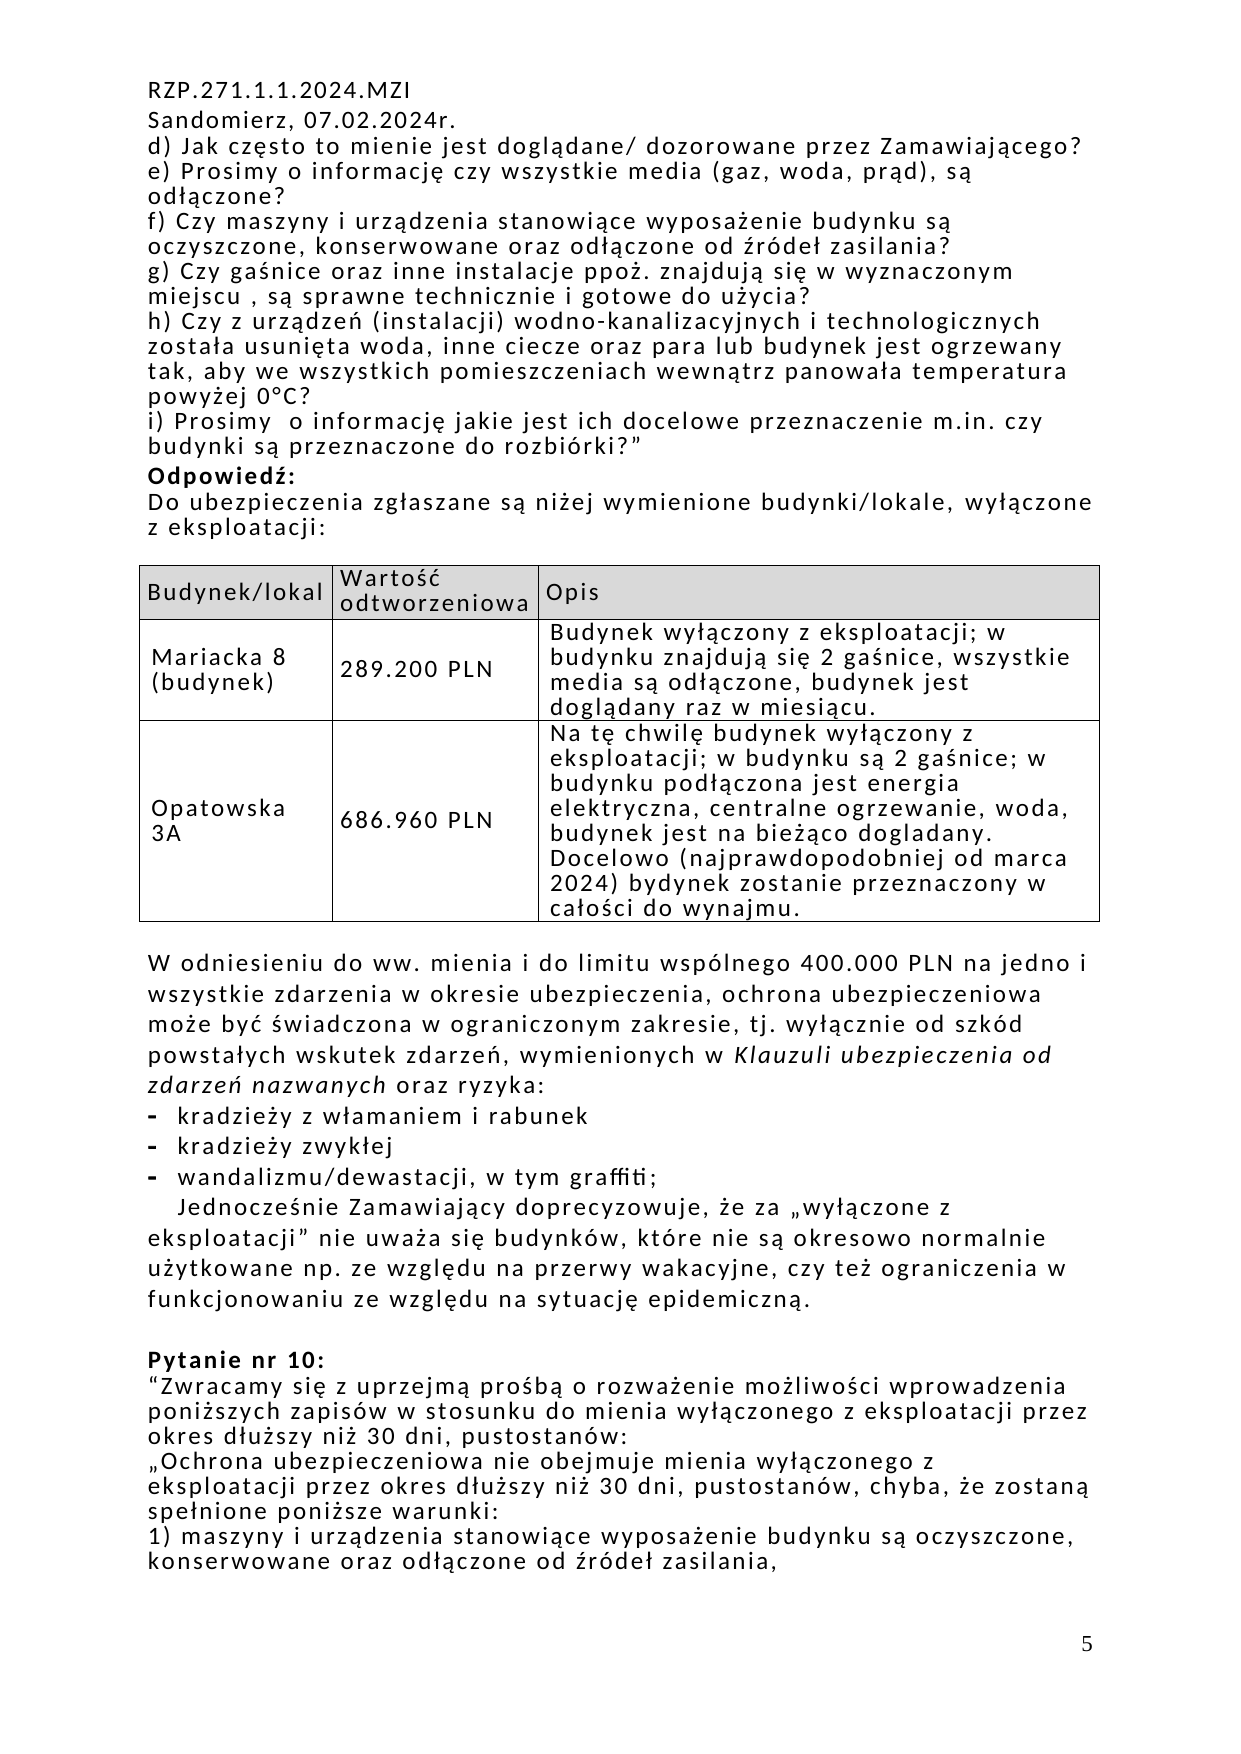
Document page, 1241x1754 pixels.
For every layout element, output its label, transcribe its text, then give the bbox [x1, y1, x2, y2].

list kradzieży z włamaniem i rabunek [148, 1100, 1093, 1130]
text h) Czy z urządzeń (instalacji) wodno-kanalizacyjnych i technologicznych została usunięta woda, inne ciecze oraz para lub budynek jest ogrzewany tak, aby we wszystkich pomieszczeniach wewnątrz panowała temperatura powyżej 0°C? [148, 310, 1093, 410]
table_cell Na tę chwilę budynek wyłączony z eksploatacji; w budynku są 2 gaśnice; w budynku podłączona jest energia elektryczna, centralne ogrzewanie, woda, budynek jest na bieżąco dogladany. Docelowo (najprawdopodobniej od marca 2024) bydynek zostanie przeznaczony w całości do wynajmu. [539, 721, 1099, 921]
list Do ubezpieczenia zgłaszane są niżej wymienione budynki/lokale, wyłączone z eksploatacji: [148, 490, 1093, 540]
text „Ochrona ubezpieczeniowa nie obejmuje mienia wyłączonego z eksploatacji przez okres dłuższy niż 30 dni, pustostanów, chyba, że zostaną spełnione poniższe warunki: [148, 1449, 1093, 1524]
table_cell Mariacka 8 (budynek) [140, 620, 332, 720]
table_cell Budynek wyłączony z eksploatacji; w budynku znajdują się 2 gaśnice, wszystkie media są odłączone, budynek jest doglądany raz w miesiącu. [539, 620, 1099, 720]
text g) Czy gaśnice oraz inne instalacje ppoż. znajdują się w wyznaczonym miejscu , są sprawne technicznie i gotowe do użycia? [148, 260, 1093, 310]
table_cell 289.200 PLN [333, 620, 538, 720]
table_cell 686.960 PLN [333, 721, 538, 921]
text “Zwracamy się z uprzejmą prośbą o rozważenie możliwości wprowadzenia poniższych zapisów w stosunku do mienia wyłączonego z eksploatacji przez okres dłuższy niż 30 dni, pustostanów: [148, 1374, 1093, 1449]
text W odniesieniu do ww. mienia i do limitu wspólnego 400.000 PLN na jedno i wszystkie zdarzenia w okresie ubezpieczenia, ochrona ubezpieczeniowa może być świadczona w ograniczonym zakresie, tj. wyłącznie od szkód powstałych wskutek zdarzeń, wymienionych w Klauzuli ubezpieczenia od zdarzeń nazwanych oraz ryzyka: [148, 947, 1093, 1100]
table_header Wartość odtworzeniowa [333, 566, 538, 619]
text i) Prosimy o informację jakie jest ich docelowe przeznaczenie m.in. czy budynki są przeznaczone do rozbiórki?” [148, 410, 1093, 460]
text Odpowiedź: [148, 460, 1093, 490]
list wandalizmu/dewastacji, w tym graffiti; [148, 1161, 1093, 1191]
text Pytanie nr 10: [148, 1344, 1093, 1374]
list kradzieży zwykłej [148, 1130, 1093, 1161]
text 1) maszyny i urządzenia stanowiące wyposażenie budynku są oczyszczone, konserwowane oraz odłączone od źródeł zasilania, [148, 1524, 1093, 1574]
text d) Jak często to mienie jest doglądane/ dozorowane przez Zamawiającego? [148, 135, 1093, 160]
text f) Czy maszyny i urządzenia stanowiące wyposażenie budynku są oczyszczone, konserwowane oraz odłączone od źródeł zasilania? [148, 210, 1093, 260]
table_header Opis [539, 566, 1099, 619]
text e) Prosimy o informację czy wszystkie media (gaz, woda, prąd), są odłączone? [148, 160, 1093, 210]
list Jednocześnie Zamawiający doprecyzowuje, że za „wyłączone z eksploatacji” nie uważa się budynków, które nie są okresowo normalnie użytkowane np. ze względu na przerwy wakacyjne, czy też ograniczenia w funkcjonowaniu ze względu na sytuację epidemiczną. [148, 1191, 1093, 1313]
table_header Budynek/lokal [140, 566, 332, 619]
table_cell Opatowska 3A [140, 721, 332, 921]
